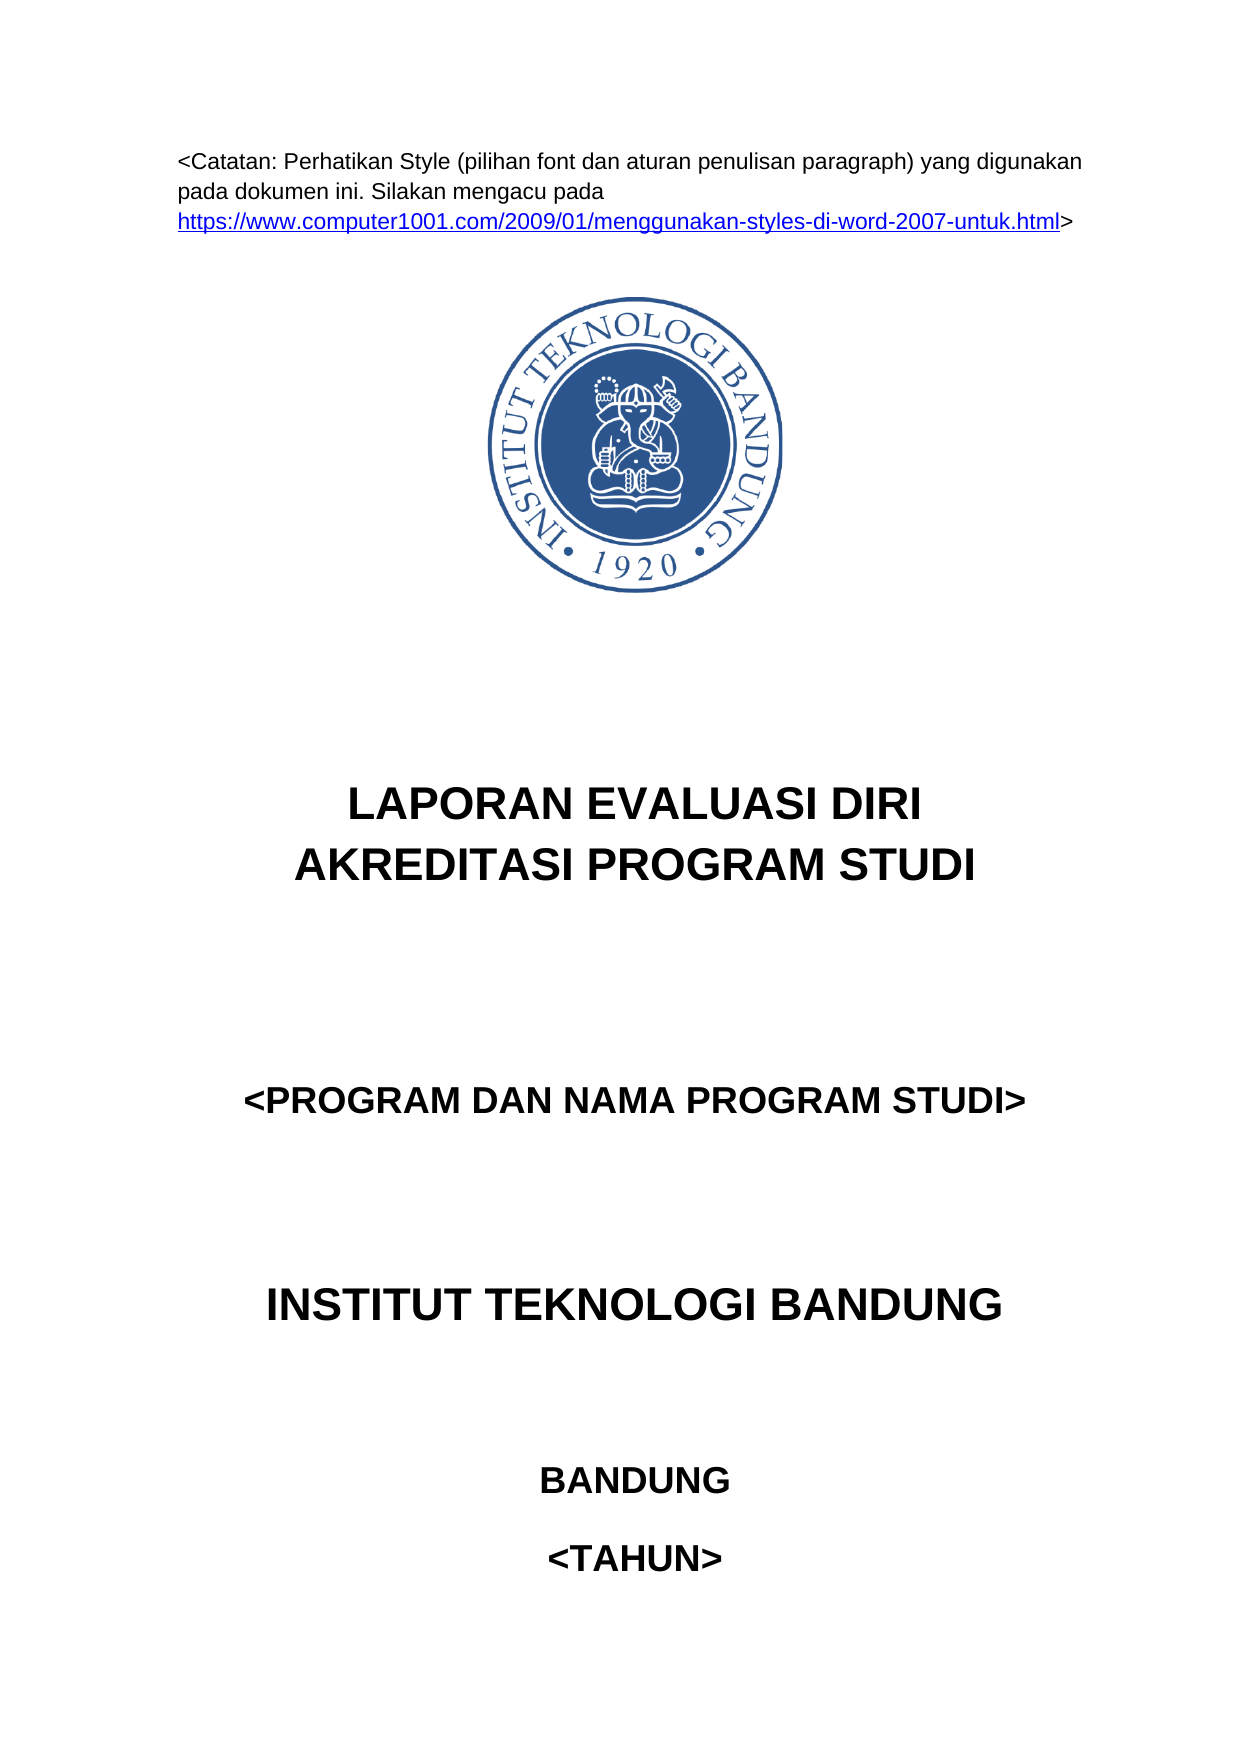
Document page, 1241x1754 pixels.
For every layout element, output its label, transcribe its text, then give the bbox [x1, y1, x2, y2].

title LAPORAN EVALUASI DIRI [177, 777, 1092, 829]
title INSTITUT TEKNOLOGI BANDUNG [177, 1278, 1092, 1330]
picture [487, 297, 783, 593]
subtitle <PROGRAM DAN NAMA PROGRAM STUDI> [177, 1078, 1092, 1121]
subtitle BANDUNG [177, 1458, 1092, 1501]
title AKREDITASI PROGRAM STUDI [177, 837, 1092, 890]
text <Catatan: Perhatikan Style (pilihan font dan aturan penulisan paragraph) yang digunakan pada dokumen ini. Silakan mengacu pada https://www.computer1001.com/2009/01/menggunakan-styles-di-word-2007-untuk.html> [177, 148, 1092, 234]
subtitle <TAHUN> [177, 1537, 1092, 1580]
